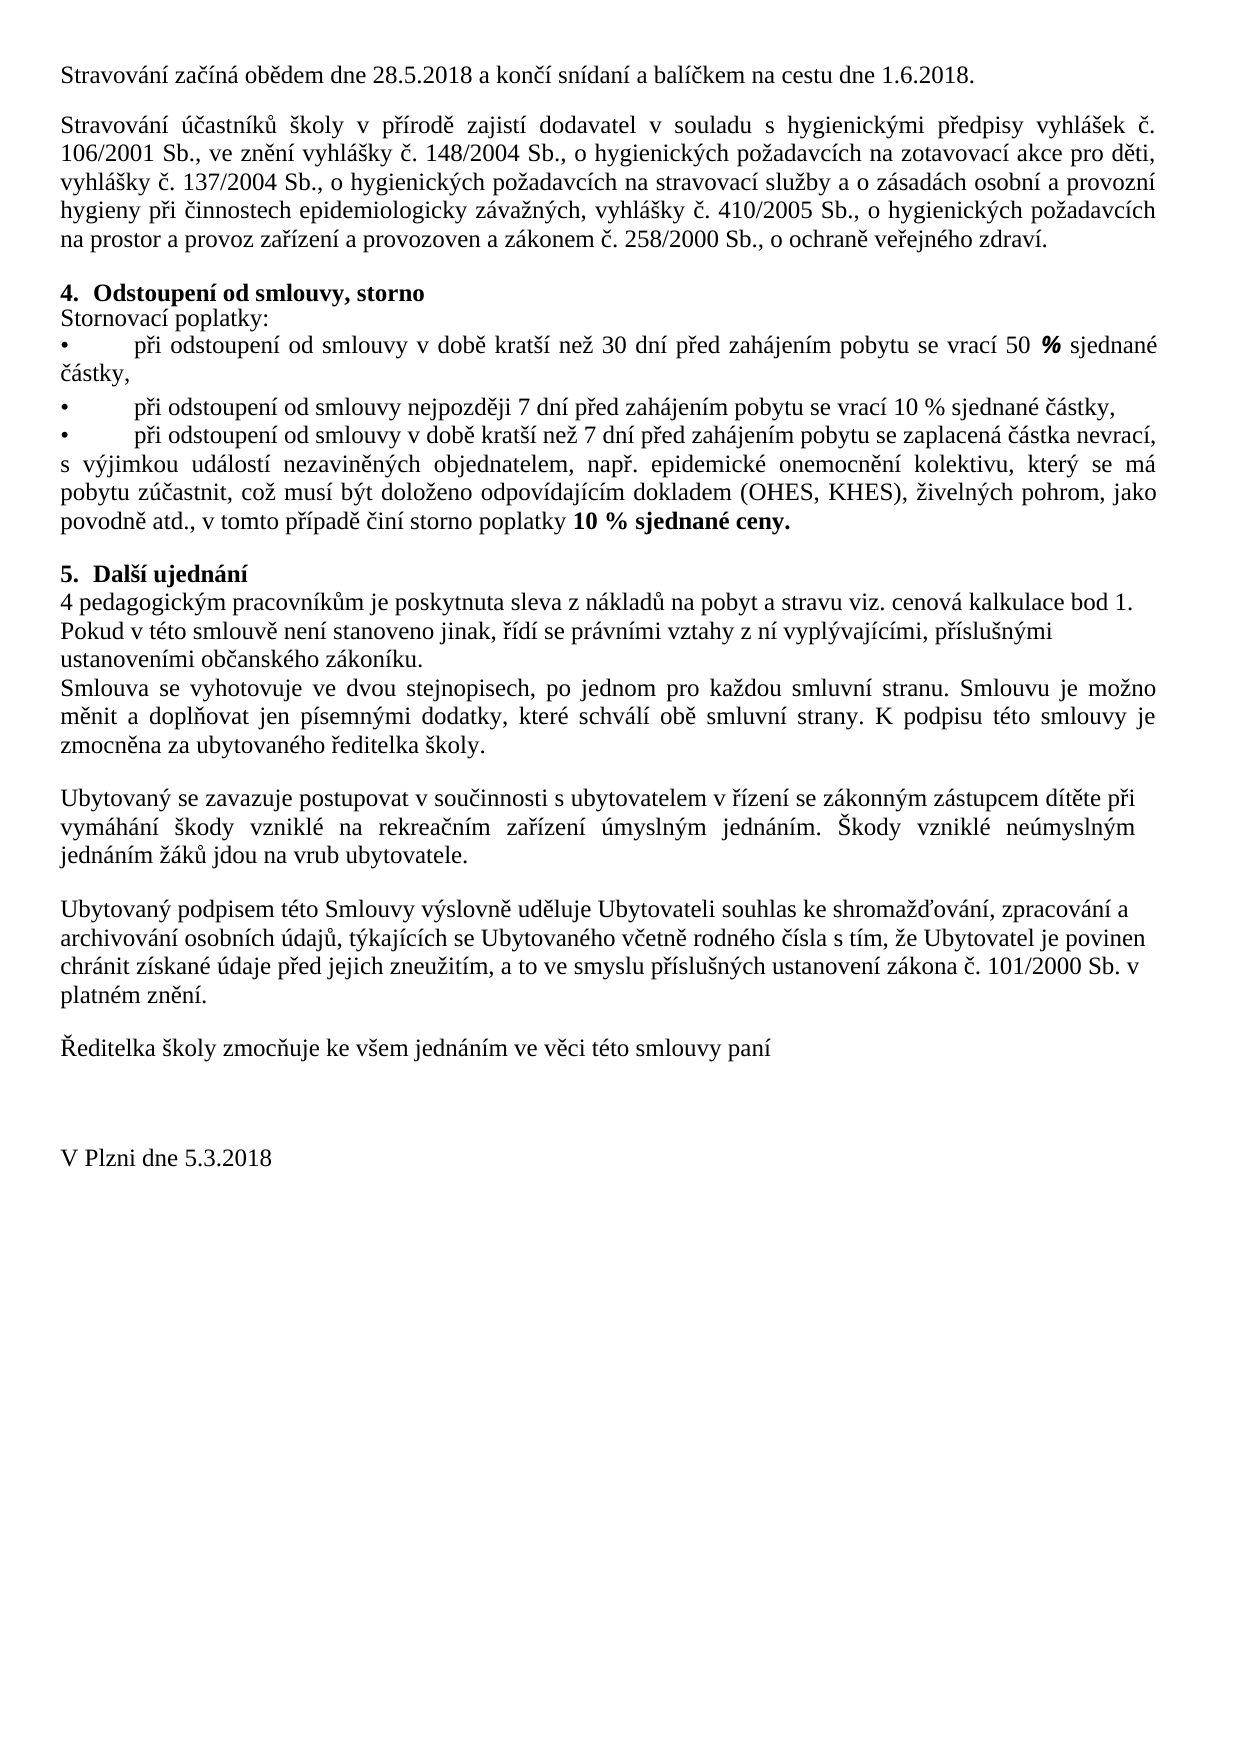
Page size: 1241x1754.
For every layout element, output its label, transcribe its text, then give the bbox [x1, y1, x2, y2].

text Stornovací poplatky: [60, 306, 1157, 331]
list při odstoupení od smlouvy v době kratší než 7 dní před zahájením pobytu se zaplacená částka nevrací, s výjimkou událostí nezaviněných objednatelem, např. epidemické onemocnění kolektivu, který se má pobytu zúčastnit, což musí být doloženo odpovídajícím dokladem (OHES, KHES), živelných pohrom, jako povodně atd., v tomto případě činí storno poplatky 10 % sjednané ceny. [60, 421, 1157, 535]
text Stravování účastníků školy v přírodě zajistí dodavatel v souladu s hygienickými předpisy vyhlášek č. 106/2001 Sb., ve znění vyhlášky č. 148/2004 Sb., o hygienických požadavcích na zotavovací akce pro děti, vyhlášky č. 137/2004 Sb., o hygienických požadavcích na stravovací služby a o zásadách osobní a provozní hygieny při činnostech epidemiologicky závažných, vyhlášky č. 410/2005 Sb., o hygienických požadavcích na prostor a provoz zařízení a provozoven a zákonem č. 258/2000 Sb., o ochraně veřejného zdraví. [60, 111, 1157, 253]
text Stravování začíná obědem dne 28.5.2018 a končí snídaní a balíčkem na cestu dne 1.6.2018. [60, 63, 1157, 88]
text Ubytovaný se zavazuje postupovat v součinnosti s ubytovatelem v řízení se zákonným zástupcem dítěte při vymáhání škody vzniklé na rekreačním zařízení úmyslným jednáním. Škody vzniklé neúmyslným jednáním žáků jdou na vrub ubytovatele. [60, 784, 1137, 869]
text Ředitelka školy zmocňuje ke všem jednáním ve věci této smlouvy paní [60, 1034, 772, 1062]
list při odstoupení od smlouvy nejpozději 7 dní před zahájením pobytu se vrací 10 % sjednané částky, [60, 396, 1157, 421]
text Ubytovaný podpisem této Smlouvy výslovně uděluje Ubytovateli souhlas ke shromažďování, zpracování a archivování osobních údajů, týkajících se Ubytovaného včetně rodného čísla s tím, že Ubytovatel je povinen chránit získané údaje před jejich zneužitím, a to ve smyslu příslušných ustanovení zákona č. 101/2000 Sb. v platném znění. [60, 894, 1157, 1009]
text Smlouva se vyhotovuje ve dvou stejnopisech, po jednom pro každou smluvní stranu. Smlouvu je možno měnit a doplňovat jen písemnými dodatky, které schválí obě smluvní strany. K podpisu této smlouvy je zmocněna za ubytovaného ředitelka školy. [60, 673, 1157, 759]
list při odstoupení od smlouvy v době kratší než 30 dní před zahájením pobytu se vrací 50 % sjednané částky, [60, 331, 1157, 387]
list Další ujednání [60, 563, 1157, 588]
text 4 pedagogickým pracovníkům je poskytnuta sleva z nákladů na pobyt a stravu viz. cenová kalkulace bod 1. Pokud v této smlouvě není stanoveno jinak, řídí se právními vztahy z ní vyplývajícími, příslušnými ustanoveními občanského zákoníku. [60, 588, 1157, 673]
text V Plzni dne 5.3.2018 [60, 1146, 1157, 1171]
list Odstoupení od smlouvy, storno [60, 281, 1157, 306]
